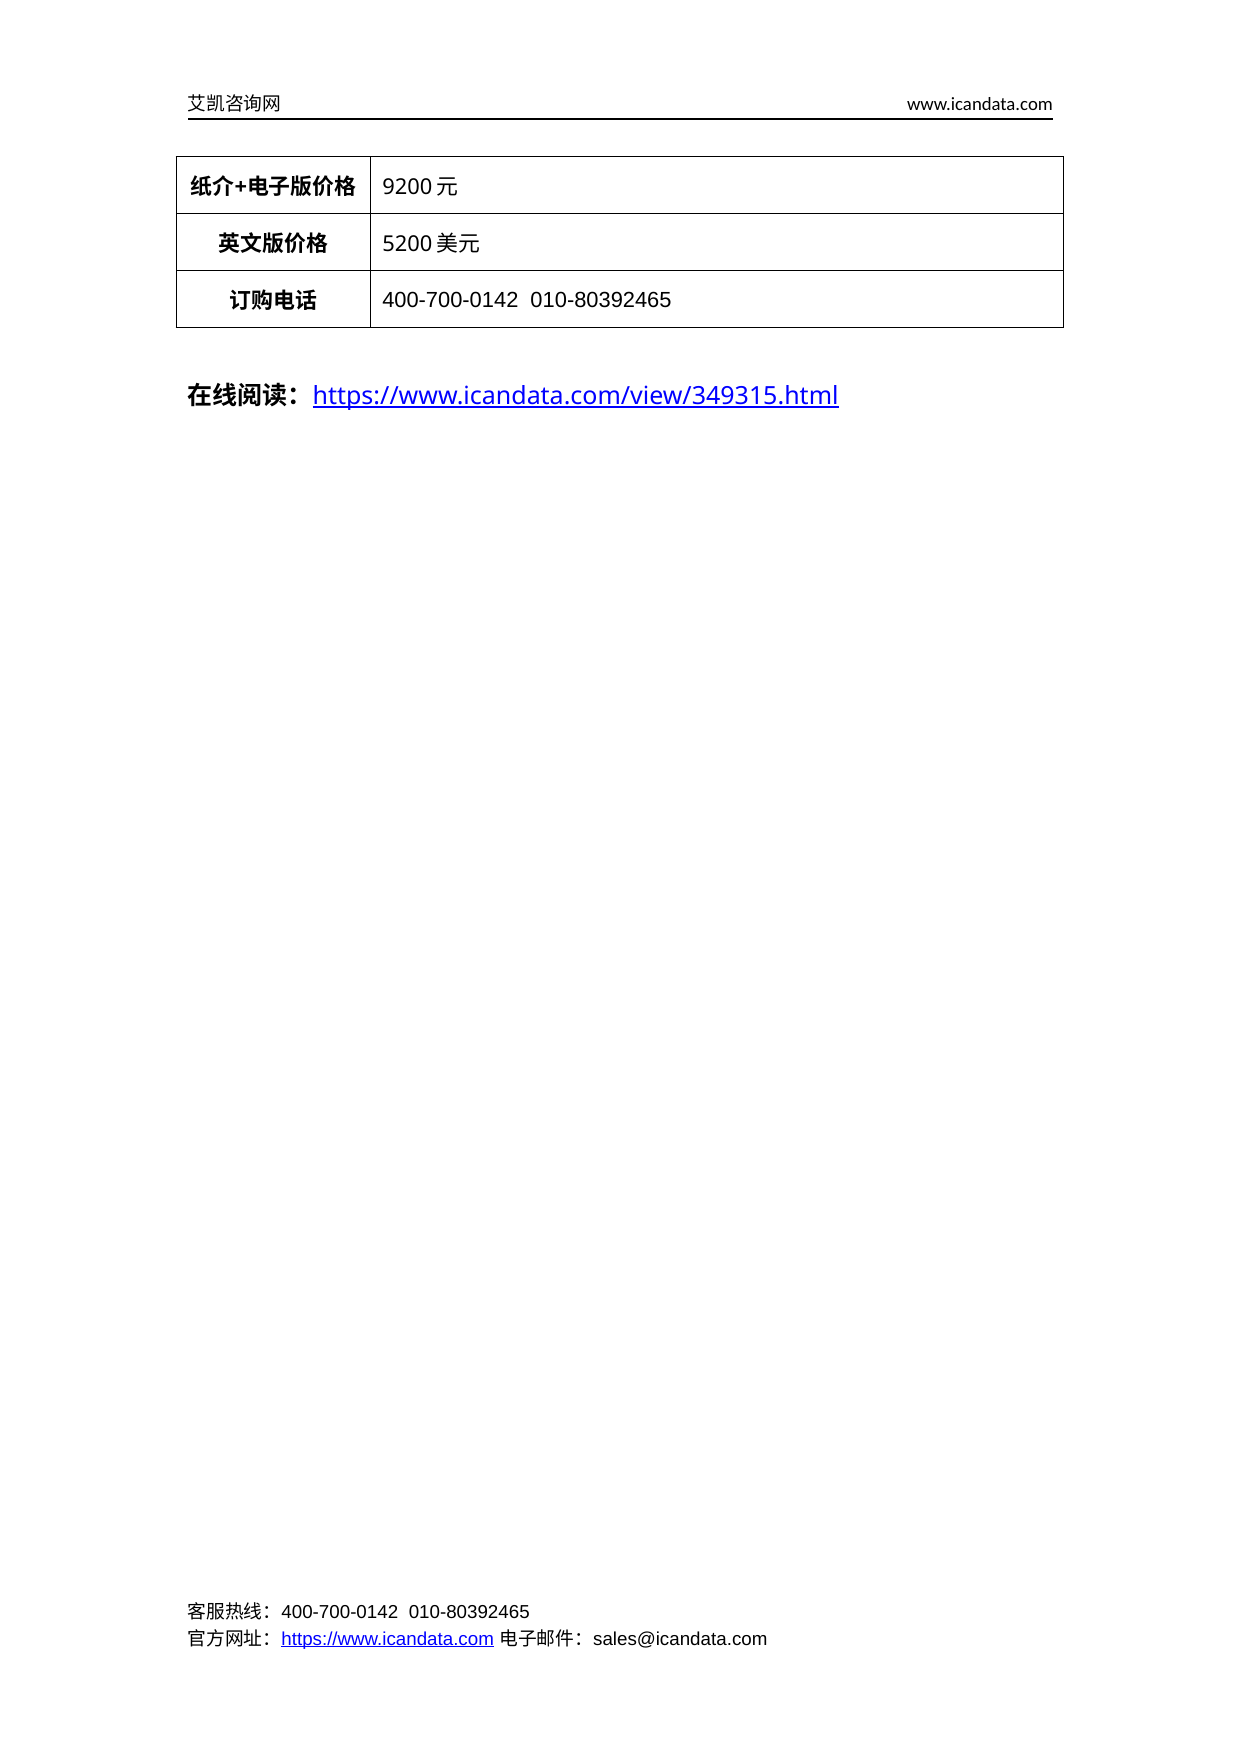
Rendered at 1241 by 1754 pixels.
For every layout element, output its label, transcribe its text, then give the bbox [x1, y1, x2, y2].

table_cell 英文版价格 [177, 214, 370, 270]
table_cell 订购电话 [177, 271, 370, 327]
table_cell 9200元 [371, 157, 1063, 213]
text 在线阅读：https://www.icandata.com/view/349315.html [187, 361, 1053, 426]
table_cell 纸介+电子版价格 [177, 157, 370, 213]
table_cell 400-700-0142 010-80392465 [371, 271, 1063, 327]
table_cell 5200美元 [371, 214, 1063, 270]
